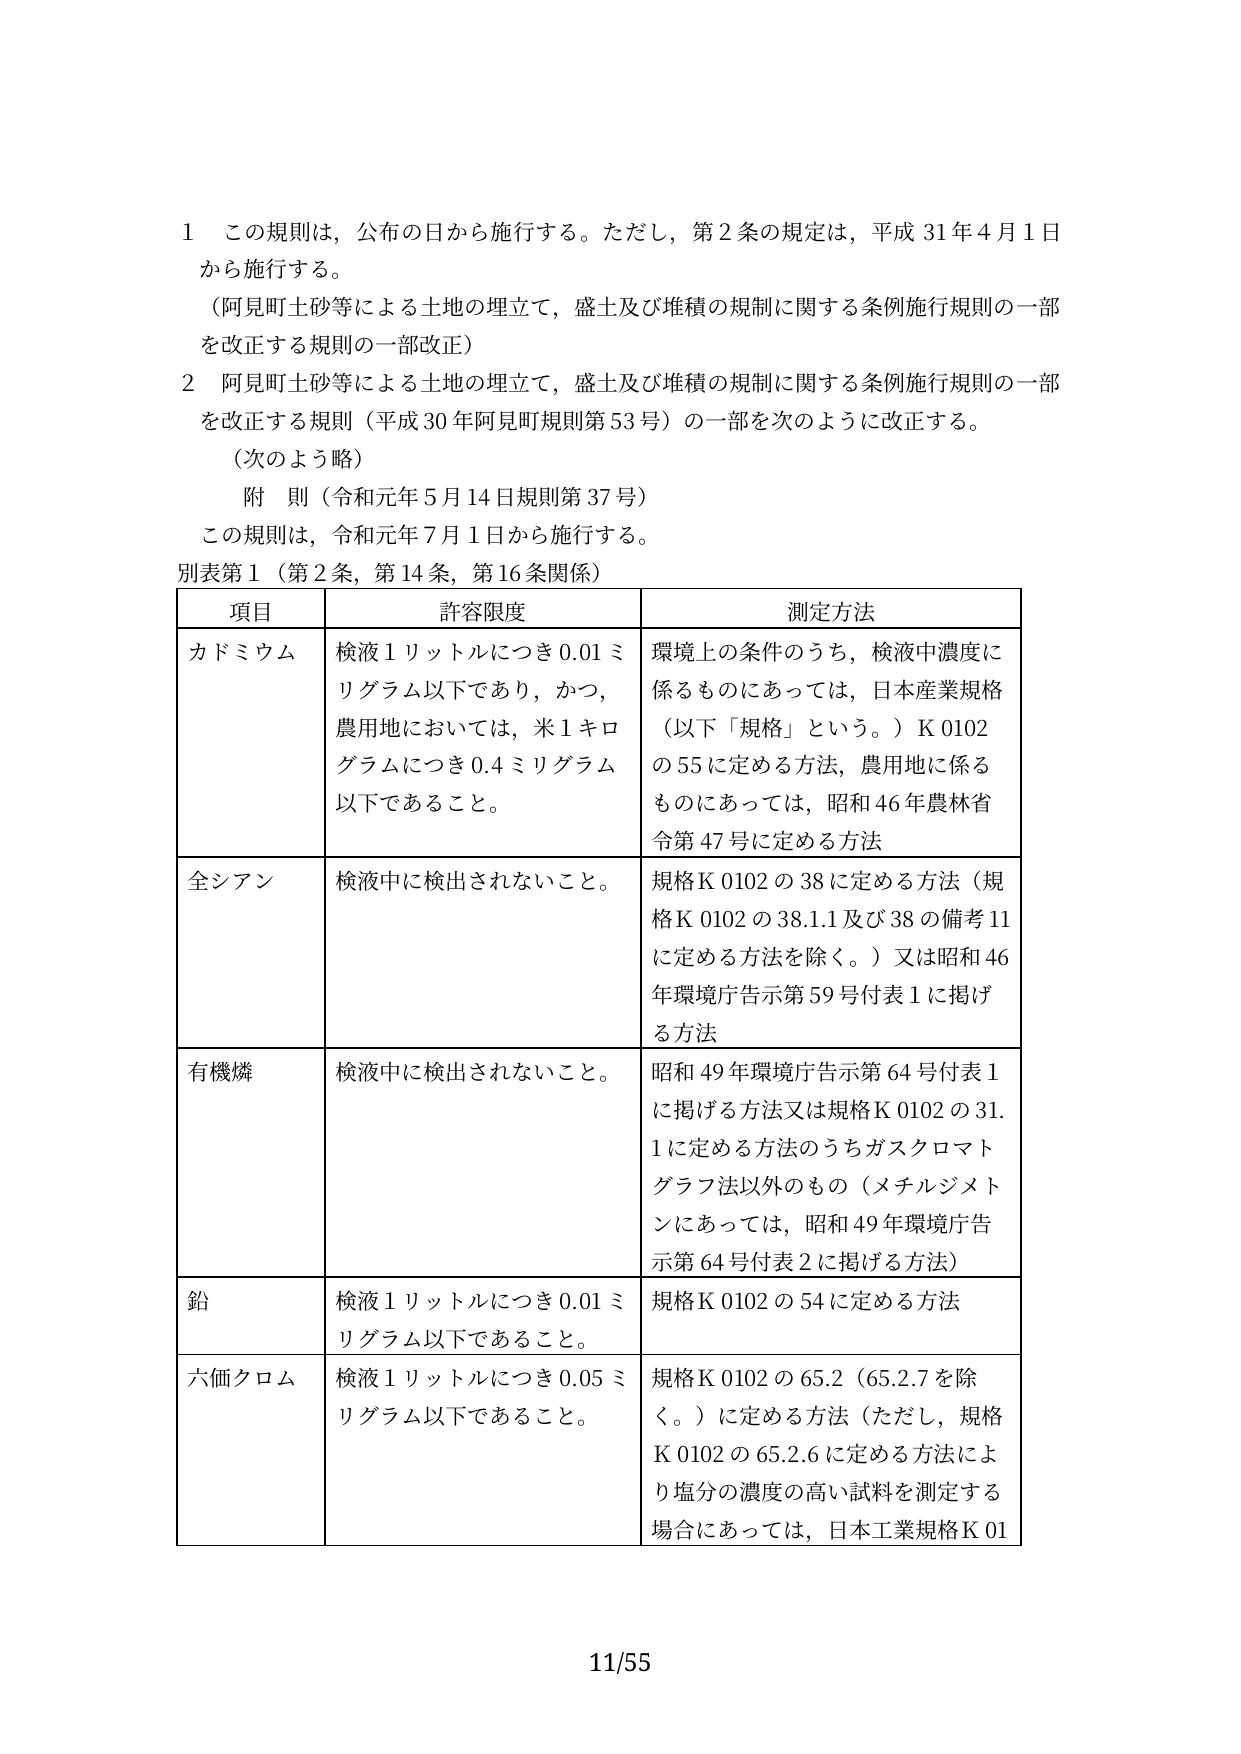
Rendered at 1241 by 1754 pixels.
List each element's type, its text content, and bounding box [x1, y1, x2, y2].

table_cell 有機燐 [178, 1049, 324, 1276]
text 別表第１（第２条，第14条，第16条関係） [177, 549, 1063, 587]
table_cell 規格Ｋ0102の54に定める方法 [642, 1278, 1020, 1354]
table_cell 検液中に検出されないこと。 [326, 1049, 640, 1276]
table_cell 検液中に検出されないこと。 [326, 858, 640, 1047]
text ２ 阿見町土砂等による土地の埋立て，盛土及び堆積の規制に関する条例施行規則の一部を改正する規則（平成30年阿見町規則第53号）の一部を次のように改正する。 [177, 360, 1063, 436]
table_header 許容限度 [326, 589, 640, 627]
table_cell 昭和49年環境庁告示第64号付表１に掲げる方法又は規格Ｋ0102の31.1に定める方法のうちガスクロマトグラフ法以外のもの（メチルジメトンにあっては，昭和49年環境庁告示第64号付表２に掲げる方法） [642, 1049, 1020, 1276]
table_header 測定方法 [642, 589, 1020, 627]
table_header 項目 [178, 589, 324, 627]
text （次のよう略） [199, 436, 1063, 474]
table_cell 環境上の条件のうち，検液中濃度に係るものにあっては，日本産業規格（以下「規格」という。）Ｋ0102の55に定める方法，農用地に係るものにあっては，昭和46年農林省令第47号に定める方法 [642, 629, 1020, 856]
table_cell 検液１リットルにつき0.01ミリグラム以下であること。 [326, 1278, 640, 1354]
text 附 則（令和元年５月14日規則第37号） [243, 474, 1063, 512]
table_cell 検液１リットルにつき0.01ミリグラム以下であり，かつ，農用地においては，米１キログラムにつき0.4ミリグラム以下であること。 [326, 629, 640, 856]
text １ この規則は，公布の日から施行する。ただし，第２条の規定は，平成31年４月１日から施行する。 [177, 208, 1063, 284]
table_cell 全シアン [178, 858, 324, 1047]
text この規則は，令和元年７月１日から施行する。 [177, 512, 1063, 549]
table_cell 鉛 [178, 1278, 324, 1354]
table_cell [326, 1355, 640, 1545]
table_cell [642, 1355, 1020, 1545]
text （阿見町土砂等による土地の埋立て，盛土及び堆積の規制に関する条例施行規則の一部を改正する規則の一部改正） [199, 284, 1063, 360]
table_cell 規格Ｋ0102の38に定める方法（規格Ｋ0102の38.1.1及び38の備考11に定める方法を除く。）又は昭和46年環境庁告示第59号付表１に掲げる方法 [642, 858, 1020, 1047]
table_cell カドミウム [178, 629, 324, 856]
table_cell 六価クロム [178, 1355, 324, 1545]
